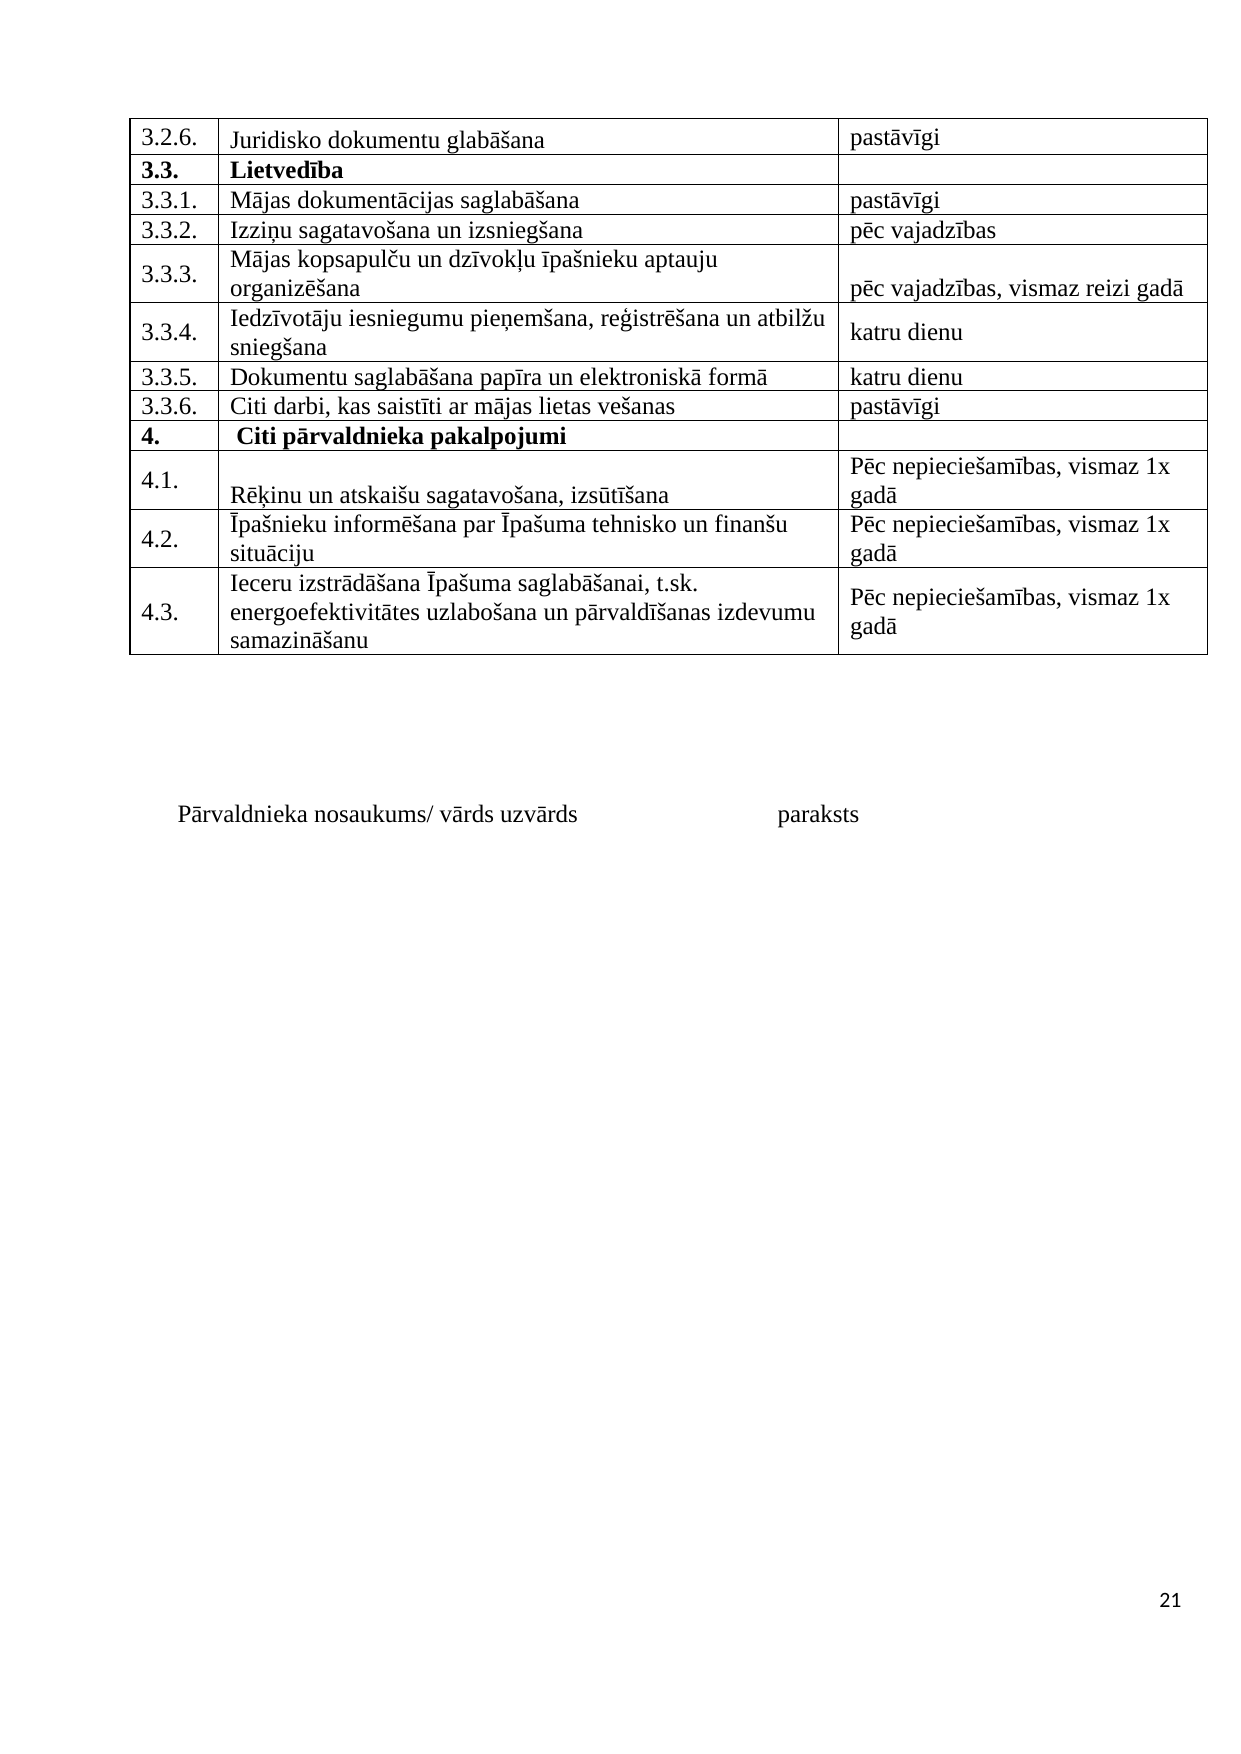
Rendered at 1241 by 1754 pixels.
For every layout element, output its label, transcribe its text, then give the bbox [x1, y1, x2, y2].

table_cell [839, 155, 1207, 184]
table_cell katru dienu [839, 303, 1207, 361]
table_cell Izziņu sagatavošana un izsniegšana [219, 215, 838, 243]
table_cell 3.3.5. [131, 362, 218, 390]
table_cell 4.2. [131, 510, 218, 567]
table_cell Īpašnieku informēšana par Īpašuma tehnisko un finanšu situāciju [219, 510, 838, 567]
table_cell Citi pārvaldnieka pakalpojumi [219, 421, 838, 450]
table_cell 3.3.3. [131, 245, 218, 302]
table_cell 4.1. [131, 451, 218, 508]
table_cell Pēc nepieciešamības, vismaz 1x gadā [839, 568, 1207, 654]
table_cell Ieceru izstrādāšana Īpašuma saglabāšanai, t.sk. energoefektivitātes uzlabošana un pārvaldīšanas izdevumu samazināšanu [219, 568, 838, 654]
table_cell 3.3.1. [131, 185, 218, 214]
table_cell Rēķinu un atskaišu sagatavošana, izsūtīšana [219, 451, 838, 508]
table_cell Dokumentu saglabāšana papīra un elektroniskā formā [219, 362, 838, 390]
table_cell 4. [131, 421, 218, 450]
table_cell Mājas kopsapulču un dzīvokļu īpašnieku aptauju organizēšana [219, 245, 838, 302]
table_cell 3.3.6. [131, 391, 218, 420]
table_cell katru dienu [839, 362, 1207, 390]
table_cell 4.3. [131, 568, 218, 654]
table_cell Citi darbi, kas saistīti ar mājas lietas vešanas [219, 391, 838, 420]
table_cell 3.3.4. [131, 303, 218, 361]
table_cell Mājas dokumentācijas saglabāšana [219, 185, 838, 214]
text Pārvaldnieka nosaukums/ vārds uzvārds paraksts [177, 799, 1181, 828]
table_cell 3.3.2. [131, 215, 218, 243]
table_cell pastāvīgi [839, 391, 1207, 420]
table_cell Pēc nepieciešamības, vismaz 1x gadā [839, 451, 1207, 508]
table_cell pēc vajadzības, vismaz reizi gadā [839, 245, 1207, 302]
table_cell Iedzīvotāju iesniegumu pieņemšana, reģistrēšana un atbilžu sniegšana [219, 303, 838, 361]
table_cell Pēc nepieciešamības, vismaz 1x gadā [839, 510, 1207, 567]
table_cell 3.3. [131, 155, 218, 184]
table_cell Juridisko dokumentu glabāšana [219, 119, 838, 154]
table_cell [839, 421, 1207, 450]
table_cell 3.2.6. [131, 119, 218, 154]
table_cell pastāvīgi [839, 185, 1207, 214]
table_cell pēc vajadzības [839, 215, 1207, 243]
table_cell pastāvīgi [839, 119, 1207, 154]
table_cell Lietvedība [219, 155, 838, 184]
